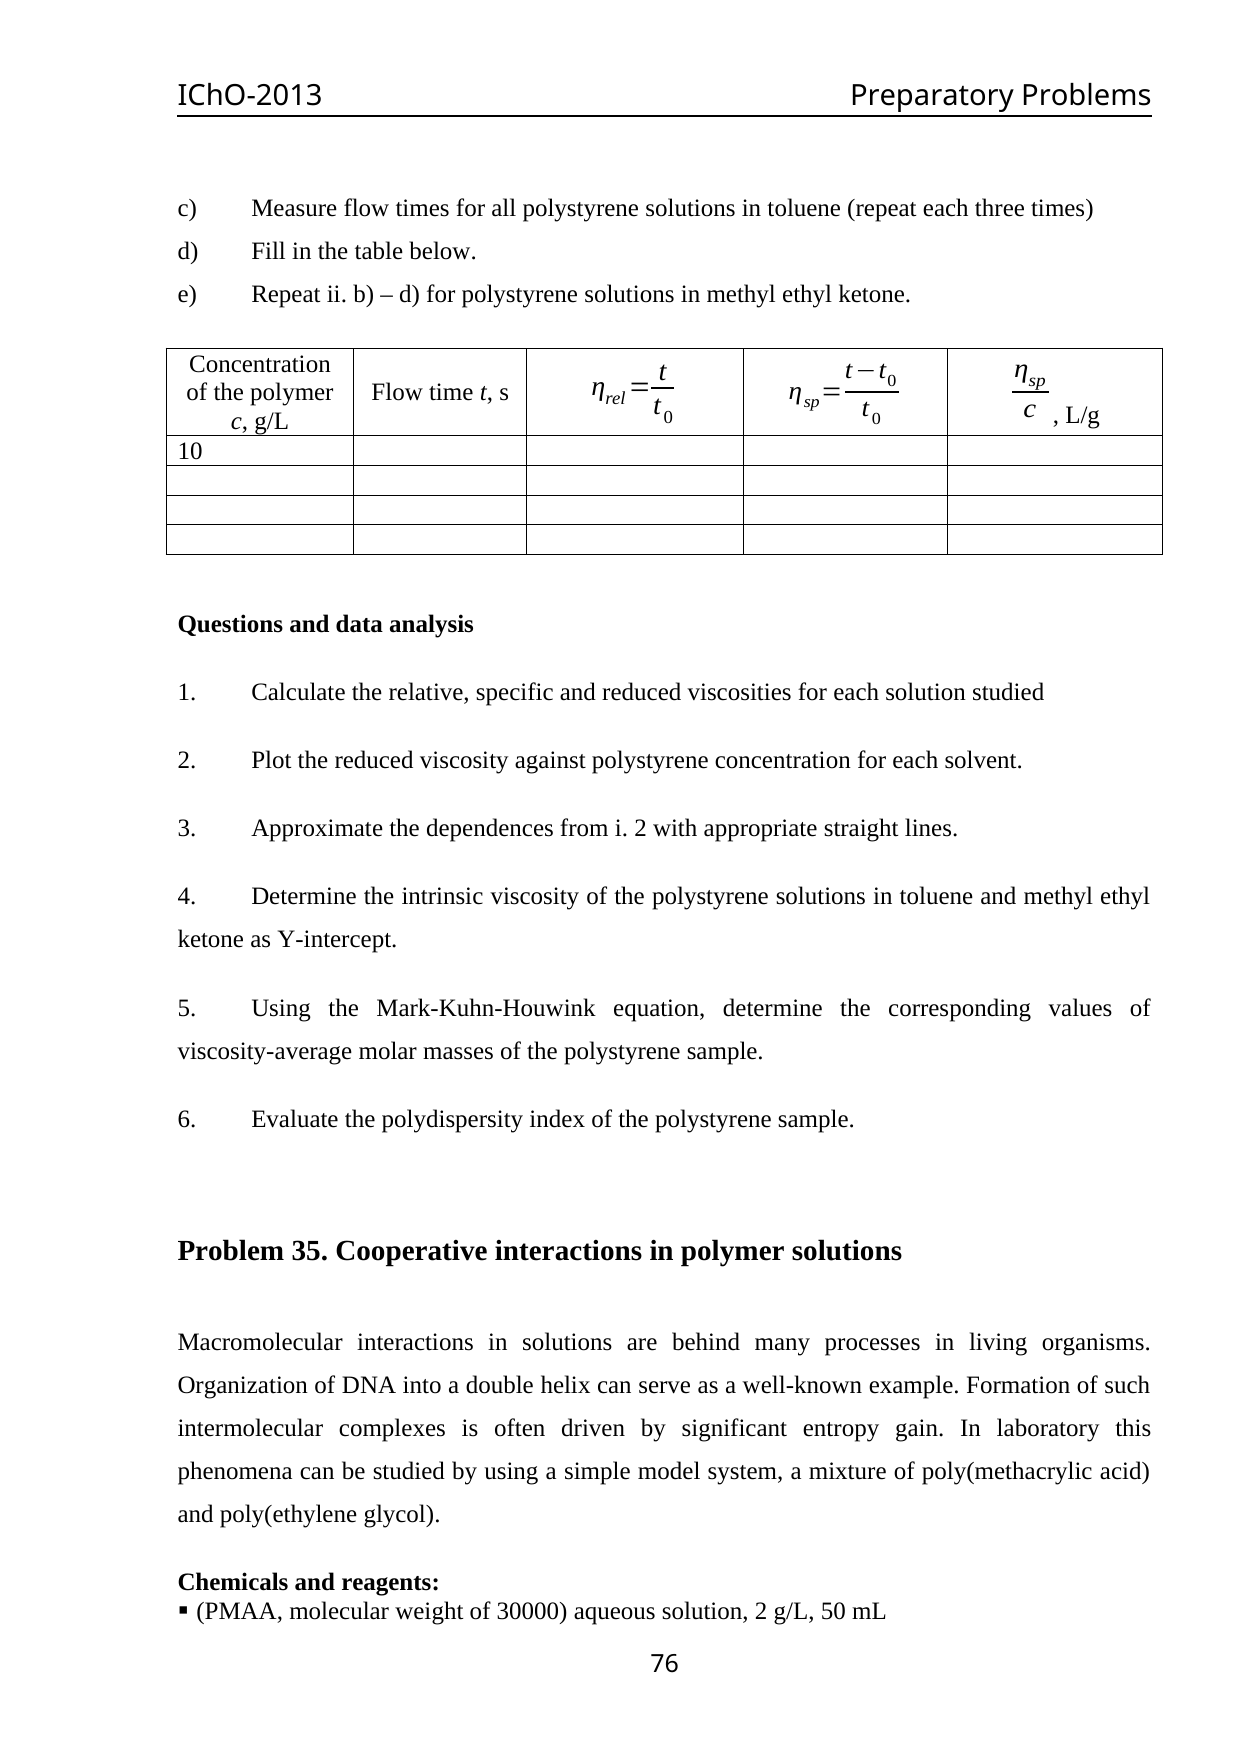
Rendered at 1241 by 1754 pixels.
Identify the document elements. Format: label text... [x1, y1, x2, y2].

table_cell [527, 496, 743, 524]
table_cell [744, 436, 947, 465]
table_header , L/g [948, 349, 1162, 435]
text Questions and data analysis [177, 609, 1152, 638]
list Plot the reduced viscosity against polystyrene concentration for each solvent. [177, 745, 1152, 774]
table_cell [744, 466, 947, 494]
text Macromolecular interactions in solutions are behind many processes in living organisms. Organization of DNA into a double helix can serve as a well-known example. Formation of such intermolecular complexes is often driven by significant entropy gain. In laboratory this phenomena can be studied by using a simple model system, a mixture of poly(methacrylic acid) and poly(ethylene glycol). [177, 1327, 1152, 1528]
table_cell [167, 496, 353, 524]
table_cell [527, 466, 743, 494]
table_cell [948, 466, 1162, 494]
table_header [527, 349, 743, 435]
table_cell [354, 525, 526, 554]
list Determine the intrinsic viscosity of the polystyrene solutions in toluene and methyl ethyl ketone as Y-intercept. [177, 881, 1152, 953]
table_cell [167, 466, 353, 494]
list Measure flow times for all polystyrene solutions in toluene (repeat each three times) [177, 193, 1152, 222]
table_cell [354, 436, 526, 465]
table_cell [354, 466, 526, 494]
table_header [744, 349, 947, 435]
list Repeat ii. b) – d) for polystyrene solutions in methyl ethyl ketone. [177, 279, 1152, 308]
list Fill in the table below. [177, 236, 1152, 265]
table_cell [948, 525, 1162, 554]
text Chemicals and reagents: [177, 1567, 1152, 1596]
table_cell [948, 496, 1162, 524]
list Using the Mark-Kuhn-Houwink equation, determine the corresponding values of viscosity-average molar masses of the polystyrene sample. [177, 993, 1152, 1064]
table_cell 10 [167, 436, 353, 465]
table_cell [527, 436, 743, 465]
table_cell [744, 525, 947, 554]
list Calculate the relative, specific and reduced viscosities for each solution studied [177, 677, 1152, 706]
table_cell [527, 525, 743, 554]
list Approximate the dependences from i. 2 with appropriate straight lines. [177, 813, 1152, 842]
table_cell [948, 436, 1162, 465]
table_cell [354, 496, 526, 524]
table_cell [167, 525, 353, 554]
table_cell [744, 496, 947, 524]
table_header Concentration of the polymer c, g/L [167, 349, 353, 435]
list Evaluate the polydispersity index of the polystyrene sample. [177, 1104, 1152, 1133]
table_header Flow time t, s [354, 349, 526, 435]
text Problem 35. Cooperative interactions in polymer solutions [177, 1233, 1152, 1267]
list (PMAA, molecular weight of 30000) aqueous solution, 2 g/L, 50 mL [177, 1596, 1152, 1625]
